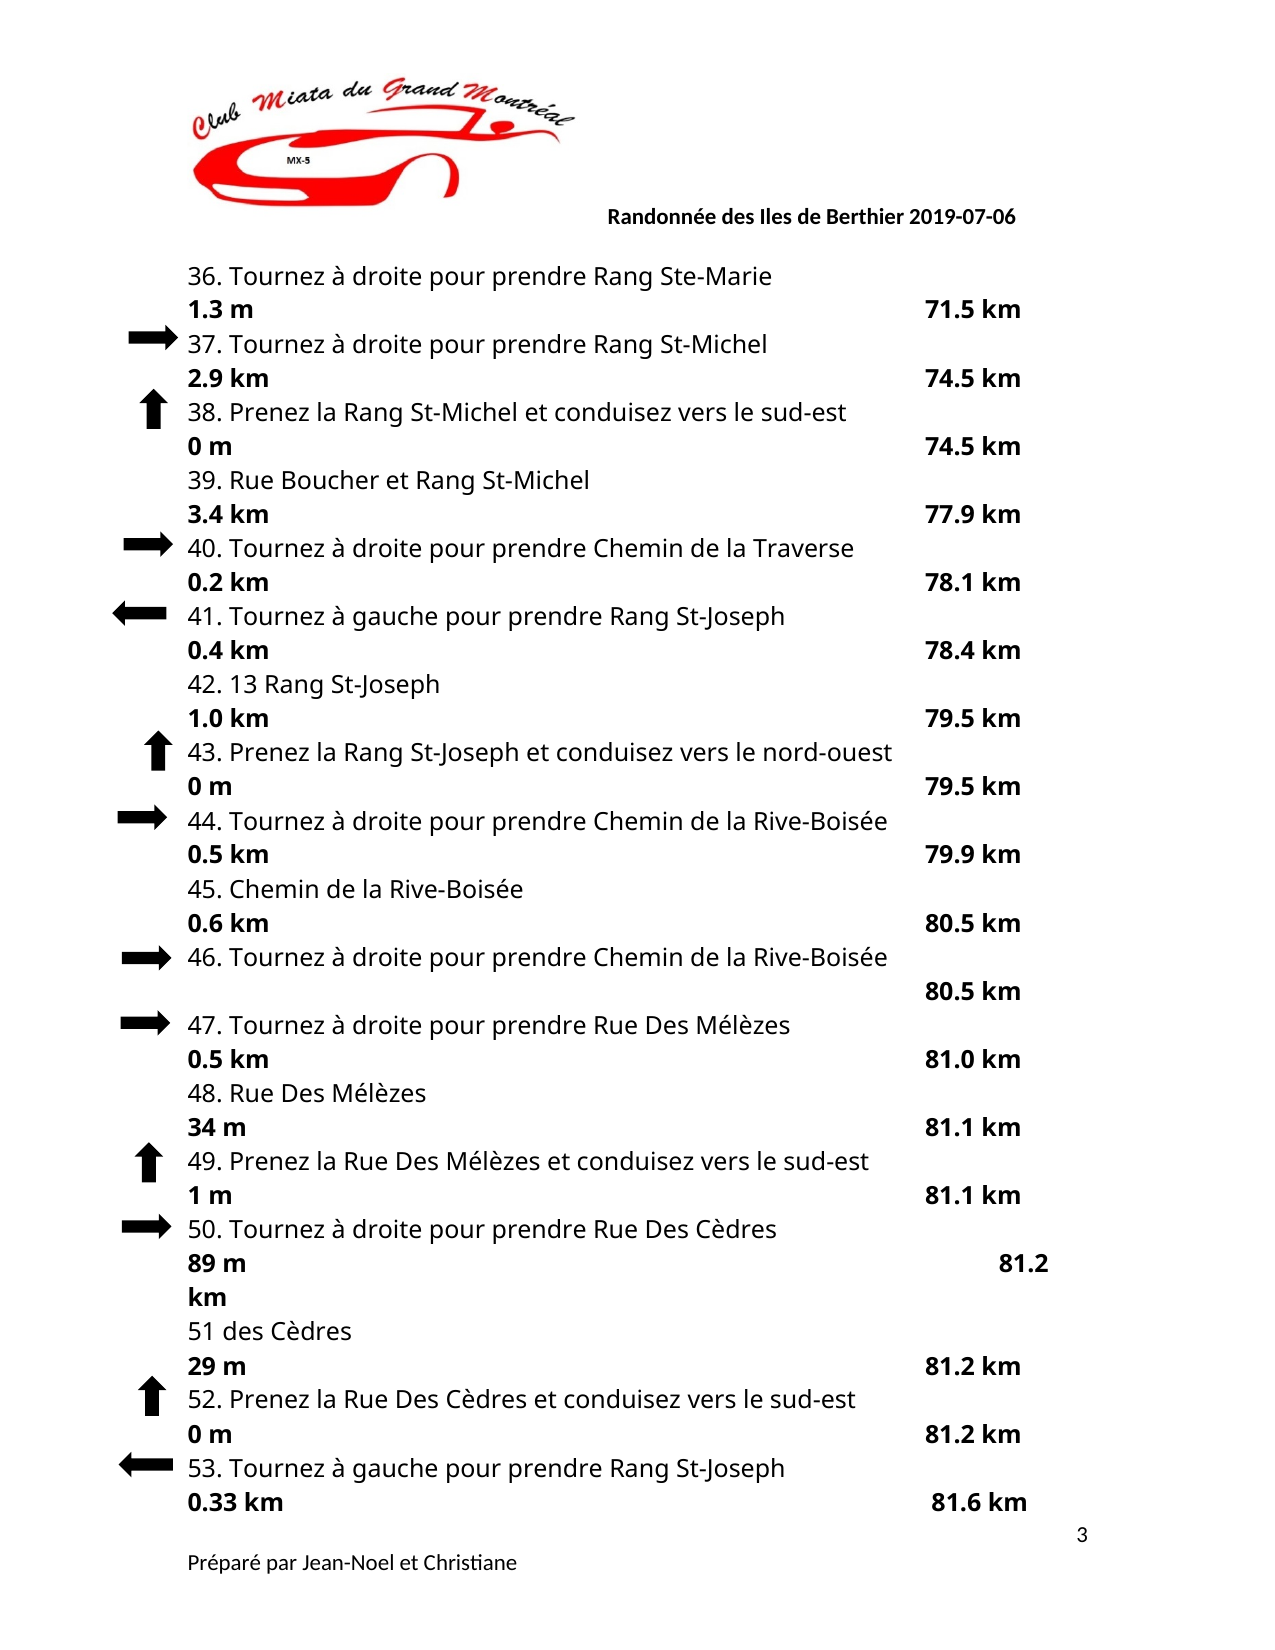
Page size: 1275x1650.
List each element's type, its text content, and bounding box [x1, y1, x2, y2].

text 51 des Cèdres [187, 1314, 1088, 1348]
text 29 m 81.2 km [187, 1348, 1088, 1382]
text 0 m 74.5 km [187, 428, 1088, 462]
text 1.0 km 79.5 km [187, 701, 1088, 735]
text 0 m 79.5 km [187, 769, 1088, 803]
text 0.4 km 78.4 km [187, 633, 1088, 667]
text 38. Prenez la Rang St-Michel et conduisez vers le sud-est [187, 394, 1088, 428]
text 1 m 81.1 km [187, 1178, 1088, 1212]
text 89 m 81.2 km [187, 1246, 1088, 1314]
text 3.4 km 77.9 km [187, 497, 1088, 531]
text 39. Rue Boucher et Rang St-Michel [187, 462, 1088, 497]
text 46. Tournez à droite pour prendre Chemin de la Rive-Boisée [187, 939, 1088, 973]
text 0.2 km 78.1 km [187, 565, 1088, 599]
text 40. Tournez à droite pour prendre Chemin de la Traverse [187, 531, 1088, 565]
text 43. Prenez la Rang St-Joseph et conduisez vers le nord-ouest [187, 735, 1088, 769]
text 50. Tournez à droite pour prendre Rue Des Cèdres [187, 1212, 1088, 1246]
text 53. Tournez à gauche pour prendre Rang St-Joseph [187, 1450, 1088, 1484]
text 52. Prenez la Rue Des Cèdres et conduisez vers le sud-est [187, 1382, 1088, 1416]
text 44. Tournez à droite pour prendre Chemin de la Rive-Boisée [187, 803, 1088, 837]
text 34 m 81.1 km [187, 1110, 1088, 1144]
picture [187, 73, 592, 225]
text 0.5 km 81.0 km [187, 1042, 1088, 1076]
text 0 m 81.2 km [187, 1416, 1088, 1450]
text 0.6 km 80.5 km [187, 905, 1088, 939]
text 45. Chemin de la Rive-Boisée [187, 871, 1088, 905]
text 49. Prenez la Rue Des Mélèzes et conduisez vers le sud-est [187, 1144, 1088, 1178]
text 37. Tournez à droite pour prendre Rang St-Michel [187, 326, 1088, 360]
text 80.5 km [851, 973, 1088, 1007]
text 1.3 m 71.5 km [187, 292, 1088, 326]
text 0.33 km 81.6 km [187, 1484, 1088, 1518]
text 0.5 km 79.9 km [187, 837, 1088, 871]
text 2.9 km 74.5 km [187, 360, 1088, 394]
text 41. Tournez à gauche pour prendre Rang St-Joseph [187, 599, 1088, 633]
text 42. 13 Rang St-Joseph [187, 667, 1088, 701]
text 48. Rue Des Mélèzes [187, 1076, 1088, 1110]
text 36. Tournez à droite pour prendre Rang Ste-Marie [187, 258, 1088, 292]
text 47. Tournez à droite pour prendre Rue Des Mélèzes [187, 1007, 1088, 1042]
